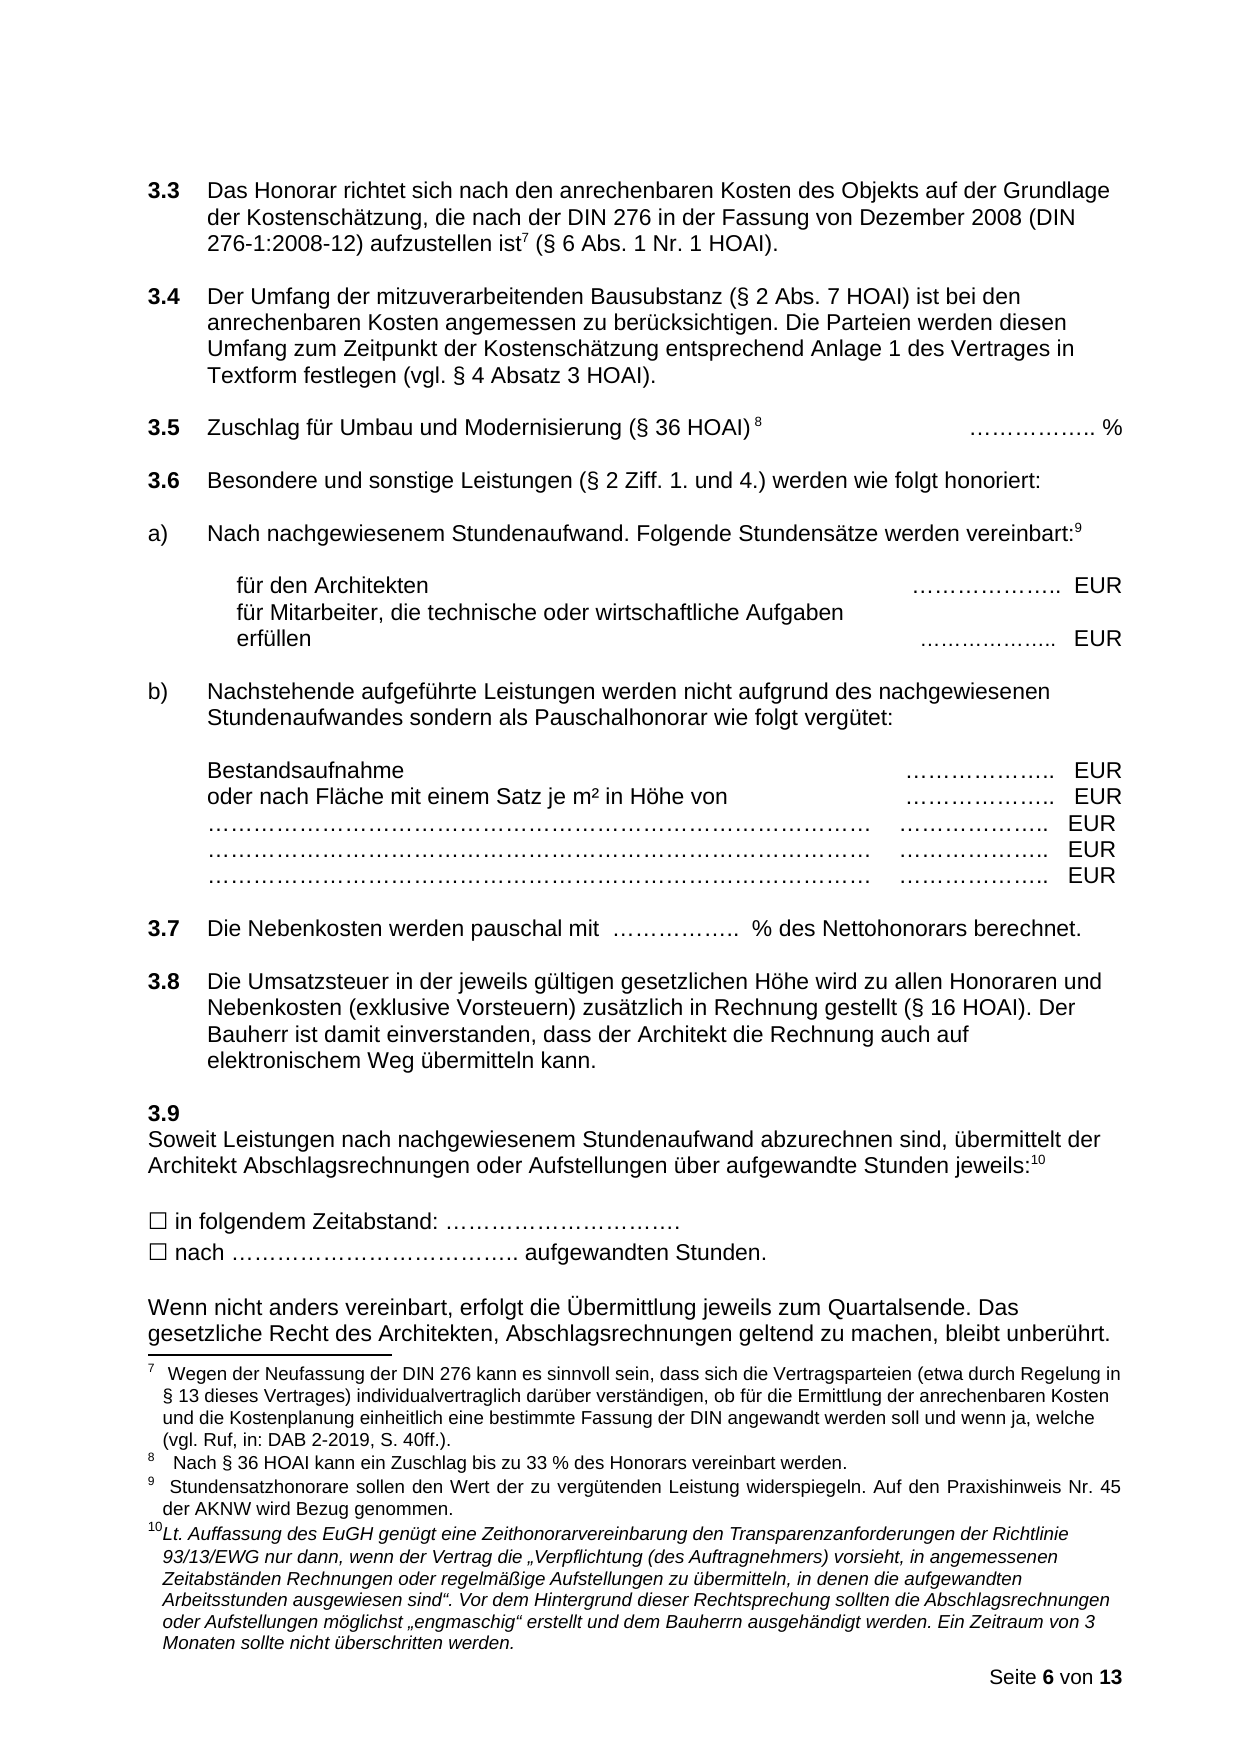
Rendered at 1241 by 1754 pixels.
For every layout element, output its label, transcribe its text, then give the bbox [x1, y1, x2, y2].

text b) Nachstehende aufgeführte Leistungen werden nicht aufgrund des nachgewiesenen Stundenaufwandes sondern als Pauschalhonorar wie folgt vergütet: [148, 678, 1122, 731]
text für Mitarbeiter, die technische oder wirtschaftliche Aufgaben erfüllen ……………….. EUR [207, 599, 1122, 652]
text 3.4 Der Umfang der mitzuverarbeitenden Bausubstanz (§ 2 Abs. 7 HOAI) ist bei den anrechenbaren Kosten angemessen zu berücksichtigen. Die Parteien werden diesen Umfang zum Zeitpunkt der Kostenschätzung entsprechend Anlage 1 des Vertrages in Textform festlegen (vgl. § 4 Absatz 3 HOAI). [148, 283, 1122, 388]
text …………………………………………………………………………… ……………….. EUR [207, 862, 1122, 889]
text Soweit Leistungen nach nachgewiesenem Stundenaufwand abzurechnen sind, übermittelt der Architekt Abschlagsrechnungen oder Aufstellungen über aufgewandte Stunden jeweils: [148, 1126, 1122, 1179]
text in folgendem Zeitabstand: …………………………. [148, 1205, 1122, 1236]
text 3.7 Die Nebenkosten werden pauschal mit …………….. % des Nettohonorars berechnet. [148, 915, 1122, 941]
text Bestandsaufnahme ……………….. EUR [207, 757, 1137, 783]
text …………………………………………………………………………… ……………….. EUR [207, 810, 1122, 836]
text a) Nach nachgewiesenem Stundenaufwand. Folgende Stundensätze werden vereinbart: [148, 520, 1122, 546]
text oder nach Fläche mit einem Satz je m² in Höhe von ……………….. EUR [207, 783, 1137, 810]
text 3.9 [148, 1099, 1122, 1126]
text Wenn nicht anders vereinbart, erfolgt die Übermittlung jeweils zum Quartalsende. Das gesetzliche Recht des Architekten, Abschlagsrechnungen geltend zu machen, bleibt unberührt. [148, 1294, 1122, 1347]
text …………………………………………………………………………… ……………….. EUR [207, 836, 1122, 862]
text für den Architekten ……………….. EUR [207, 572, 1122, 599]
text 3.6 Besondere und sonstige Leistungen (§ 2 Ziff. 1. und 4.) werden wie folgt honoriert: [148, 467, 1122, 493]
text 3.3 Das Honorar richtet sich nach den anrechenbaren Kosten des Objekts auf der Grundlage der Kostenschätzung, die nach der DIN 276 in der Fassung von Dezember 2008 (DIN 276-1:2008-12) aufzustellen ist (§ 6 Abs. 1 Nr. 1 HOAI). [148, 177, 1122, 256]
text 3.5 Zuschlag für Umbau und Modernisierung (§ 36 HOAI) …………….. % [148, 414, 1122, 441]
text nach ……………………………….. aufgewandten Stunden. [148, 1236, 1122, 1267]
text 3.8 Die Umsatzsteuer in der jeweils gültigen gesetzlichen Höhe wird zu allen Honoraren und Nebenkosten (exklusive Vorsteuern) zusätzlich in Rechnung gestellt (§ 16 HOAI). Der Bauherr ist damit einverstanden, dass der Architekt die Rechnung auch auf elektronischem Weg übermitteln kann. [148, 968, 1122, 1073]
